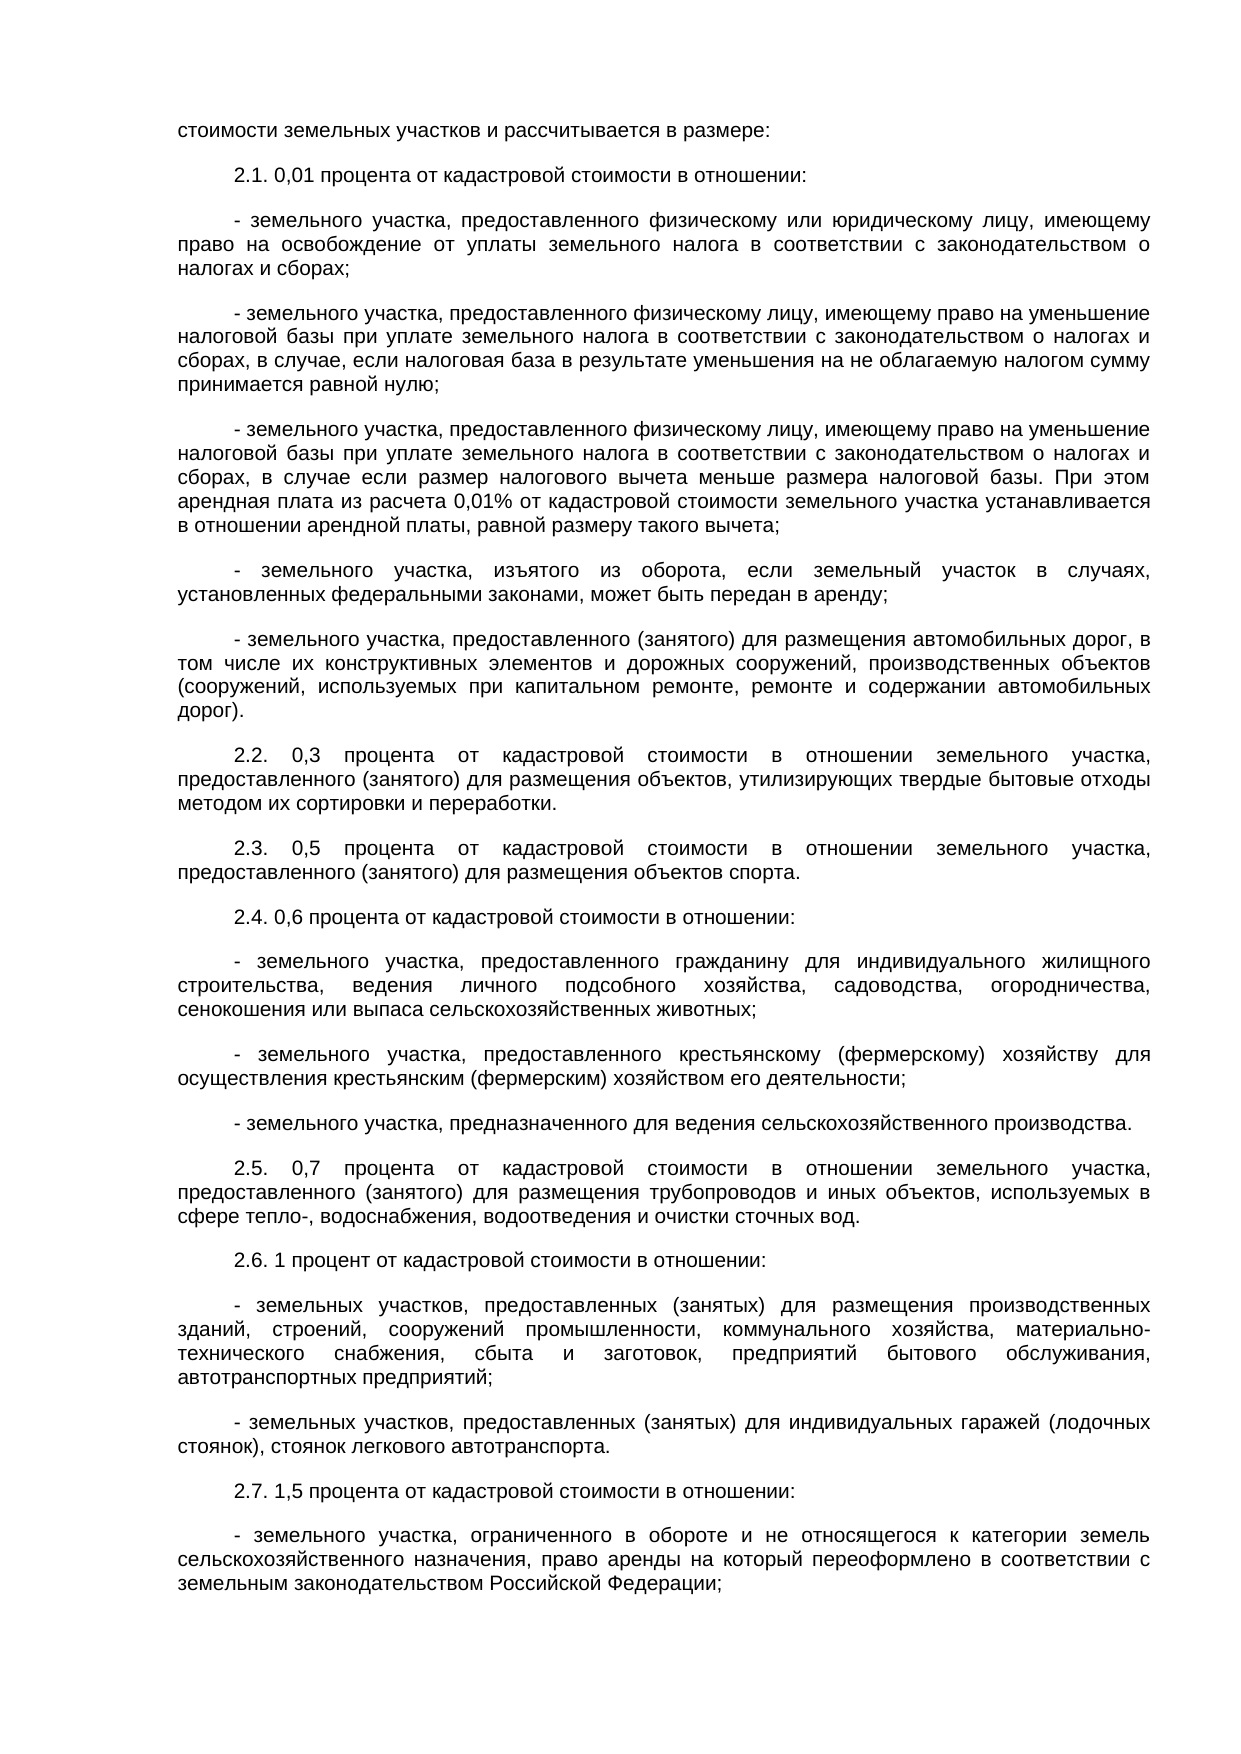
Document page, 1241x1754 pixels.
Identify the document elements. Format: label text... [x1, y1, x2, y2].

text 2.3. 0,5 процента от кадастровой стоимости в отношении земельного участка, предоставленного (занятого) для размещения объектов спорта. [177, 836, 1152, 884]
text - земельного участка, предоставленного физическому лицу, имеющему право на уменьшение налоговой базы при уплате земельного налога в соответствии с законодательством о налогах и сборах, в случае, если налоговая база в результате уменьшения на не облагаемую налогом сумму принимается равной нулю; [177, 300, 1152, 396]
text 2.1. 0,01 процента от кадастровой стоимости в отношении: [177, 163, 1152, 187]
text - земельного участка, ограниченного в обороте и не относящегося к категории земель сельскохозяйственного назначения, право аренды на который переоформлено в соответствии с земельным законодательством Российской Федерации; [177, 1523, 1152, 1595]
text 2.7. 1,5 процента от кадастровой стоимости в отношении: [177, 1478, 1152, 1502]
text - земельного участка, предоставленного физическому или юридическому лицу, имеющему право на освобождение от уплаты земельного налога в соответствии с законодательством о налогах и сборах; [177, 208, 1152, 279]
text - земельных участков, предоставленных (занятых) для индивидуальных гаражей (лодочных стоянок), стоянок легкового автотранспорта. [177, 1410, 1152, 1458]
text 2.4. 0,6 процента от кадастровой стоимости в отношении: [177, 904, 1152, 928]
text 2.2. 0,3 процента от кадастровой стоимости в отношении земельного участка, предоставленного (занятого) для размещения объектов, утилизирующих твердые бытовые отходы методом их сортировки и переработки. [177, 743, 1152, 815]
text - земельного участка, предназначенного для ведения сельскохозяйственного производства. [177, 1111, 1152, 1135]
text - земельного участка, предоставленного гражданину для индивидуального жилищного строительства, ведения личного подсобного хозяйства, садоводства, огородничества, сенокошения или выпаса сельскохозяйственных животных; [177, 949, 1152, 1021]
text - земельного участка, изъятого из оборота, если земельный участок в случаях, установленных федеральными законами, может быть передан в аренду; [177, 558, 1152, 606]
text 2.5. 0,7 процента от кадастровой стоимости в отношении земельного участка, предоставленного (занятого) для размещения трубопроводов и иных объектов, используемых в сфере тепло-, водоснабжения, водоотведения и очистки сточных вод. [177, 1156, 1152, 1227]
text - земельного участка, предоставленного (занятого) для размещения автомобильных дорог, в том числе их конструктивных элементов и дорожных сооружений, производственных объектов (сооружений, используемых при капитальном ремонте, ремонте и содержании автомобильных дорог). [177, 626, 1152, 722]
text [177, 118, 1152, 142]
text - земельных участков, предоставленных (занятых) для размещения производственных зданий, строений, сооружений промышленности, коммунального хозяйства, материально-технического снабжения, сбыта и заготовок, предприятий бытового обслуживания, автотранспортных предприятий; [177, 1293, 1152, 1389]
text - земельного участка, предоставленного крестьянскому (фермерскому) хозяйству для осуществления крестьянским (фермерским) хозяйством его деятельности; [177, 1042, 1152, 1090]
text - земельного участка, предоставленного физическому лицу, имеющему право на уменьшение налоговой базы при уплате земельного налога в соответствии с законодательством о налогах и сборах, в случае если размер налогового вычета меньше размера налоговой базы. При этом арендная плата из расчета 0,01% от кадастровой стоимости земельного участка устанавливается в отношении арендной платы, равной размеру такого вычета; [177, 417, 1152, 537]
text 2.6. 1 процент от кадастровой стоимости в отношении: [177, 1248, 1152, 1272]
